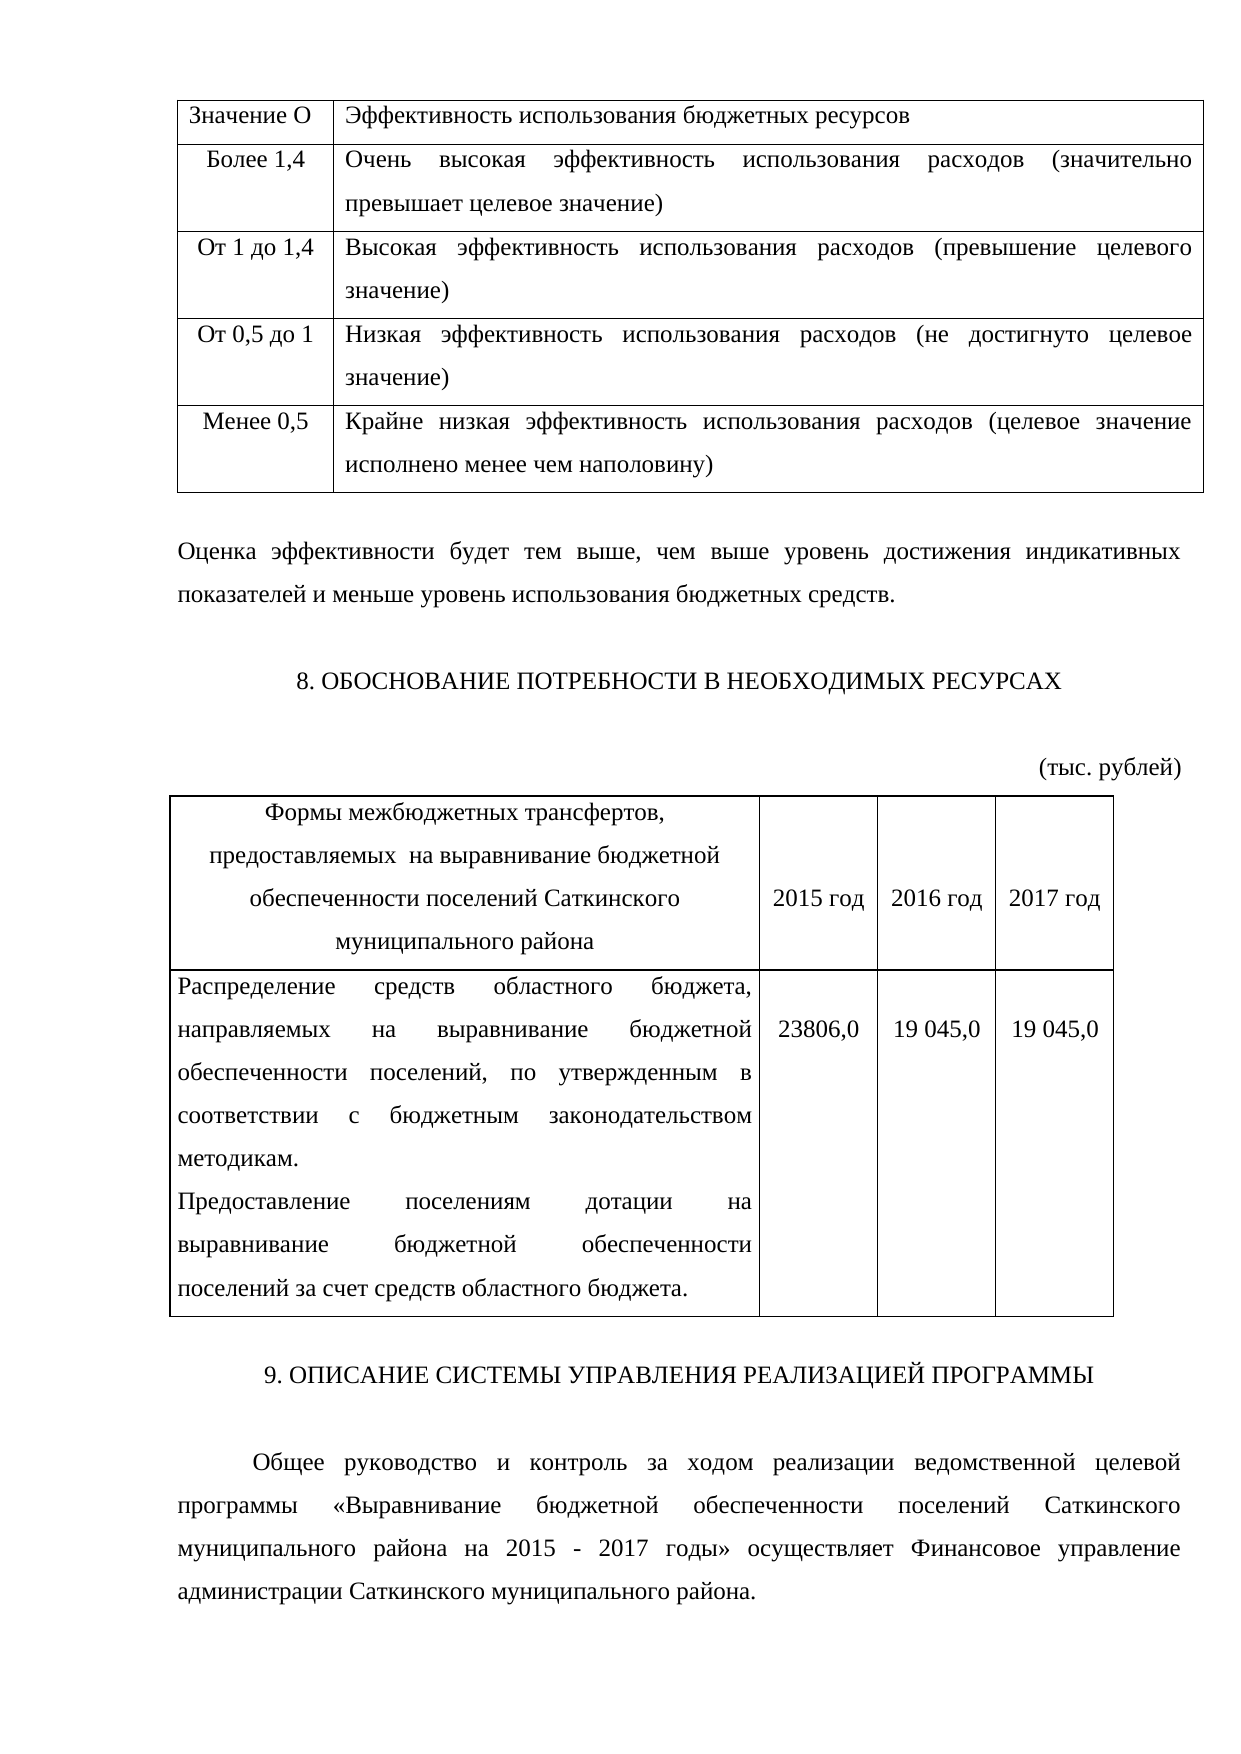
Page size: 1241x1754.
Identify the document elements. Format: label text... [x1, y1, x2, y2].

table_cell Более 1,4 [178, 145, 333, 231]
table_cell Низкая эффективность использования расходов (не достигнуто целевое значение) [334, 319, 1203, 405]
table_cell От 1 до 1,4 [178, 232, 333, 318]
table_header 2017 год [996, 797, 1113, 969]
table_header 2016 год [878, 797, 995, 969]
text (тыс. рублей) [177, 752, 1181, 781]
text 8. ОБОСНОВАНИЕ ПОТРЕБНОСТИ В НЕОБХОДИМЫХ РЕСУРСАХ [177, 666, 1181, 694]
table_cell 19 045,0 [878, 971, 995, 1316]
table_cell Распределение средств областного бюджета, направляемых на выравнивание бюджетной обеспеченности поселений, по утвержденным в соответствии с бюджетным законодательством методикам. Предоставление поселениям дотации на выравнивание бюджетной обеспеченности поселений за счет средств областного бюджета. [171, 971, 759, 1316]
text Оценка эффективности будет тем выше, чем выше уровень достижения индикативных показателей и меньше уровень использования бюджетных средств. [177, 536, 1181, 608]
table_cell Менее 0,5 [178, 406, 333, 492]
table_header 2015 год [760, 797, 877, 969]
table_cell Крайне низкая эффективность использования расходов (целевое значение исполнено менее чем наполовину) [334, 406, 1203, 492]
table_cell Высокая эффективность использования расходов (превышение целевого значение) [334, 232, 1203, 318]
text Общее руководство и контроль за ходом реализации ведомственной целевой программы «Выравнивание бюджетной обеспеченности поселений Саткинского муниципального района на 2015 - 2017 годы» осуществляет Финансовое управление администрации Саткинского муниципального района. [177, 1447, 1181, 1605]
table_header Эффективность использования бюджетных ресурсов [334, 101, 1203, 143]
text 9. ОПИСАНИЕ СИСТЕМЫ УПРАВЛЕНИЯ РЕАЛИЗАЦИЕЙ ПРОГРАММЫ [177, 1360, 1181, 1389]
table_cell 23806,0 [760, 971, 877, 1316]
table_header Значение О [178, 101, 333, 143]
table_cell 19 045,0 [996, 971, 1113, 1316]
table_cell От 0,5 до 1 [178, 319, 333, 405]
table_cell Очень высокая эффективность использования расходов (значительно превышает целевое значение) [334, 145, 1203, 231]
table_header Формы межбюджетных трансфертов, предоставляемых на выравнивание бюджетной обеспеченности поселений Саткинского муниципального района [171, 797, 759, 969]
